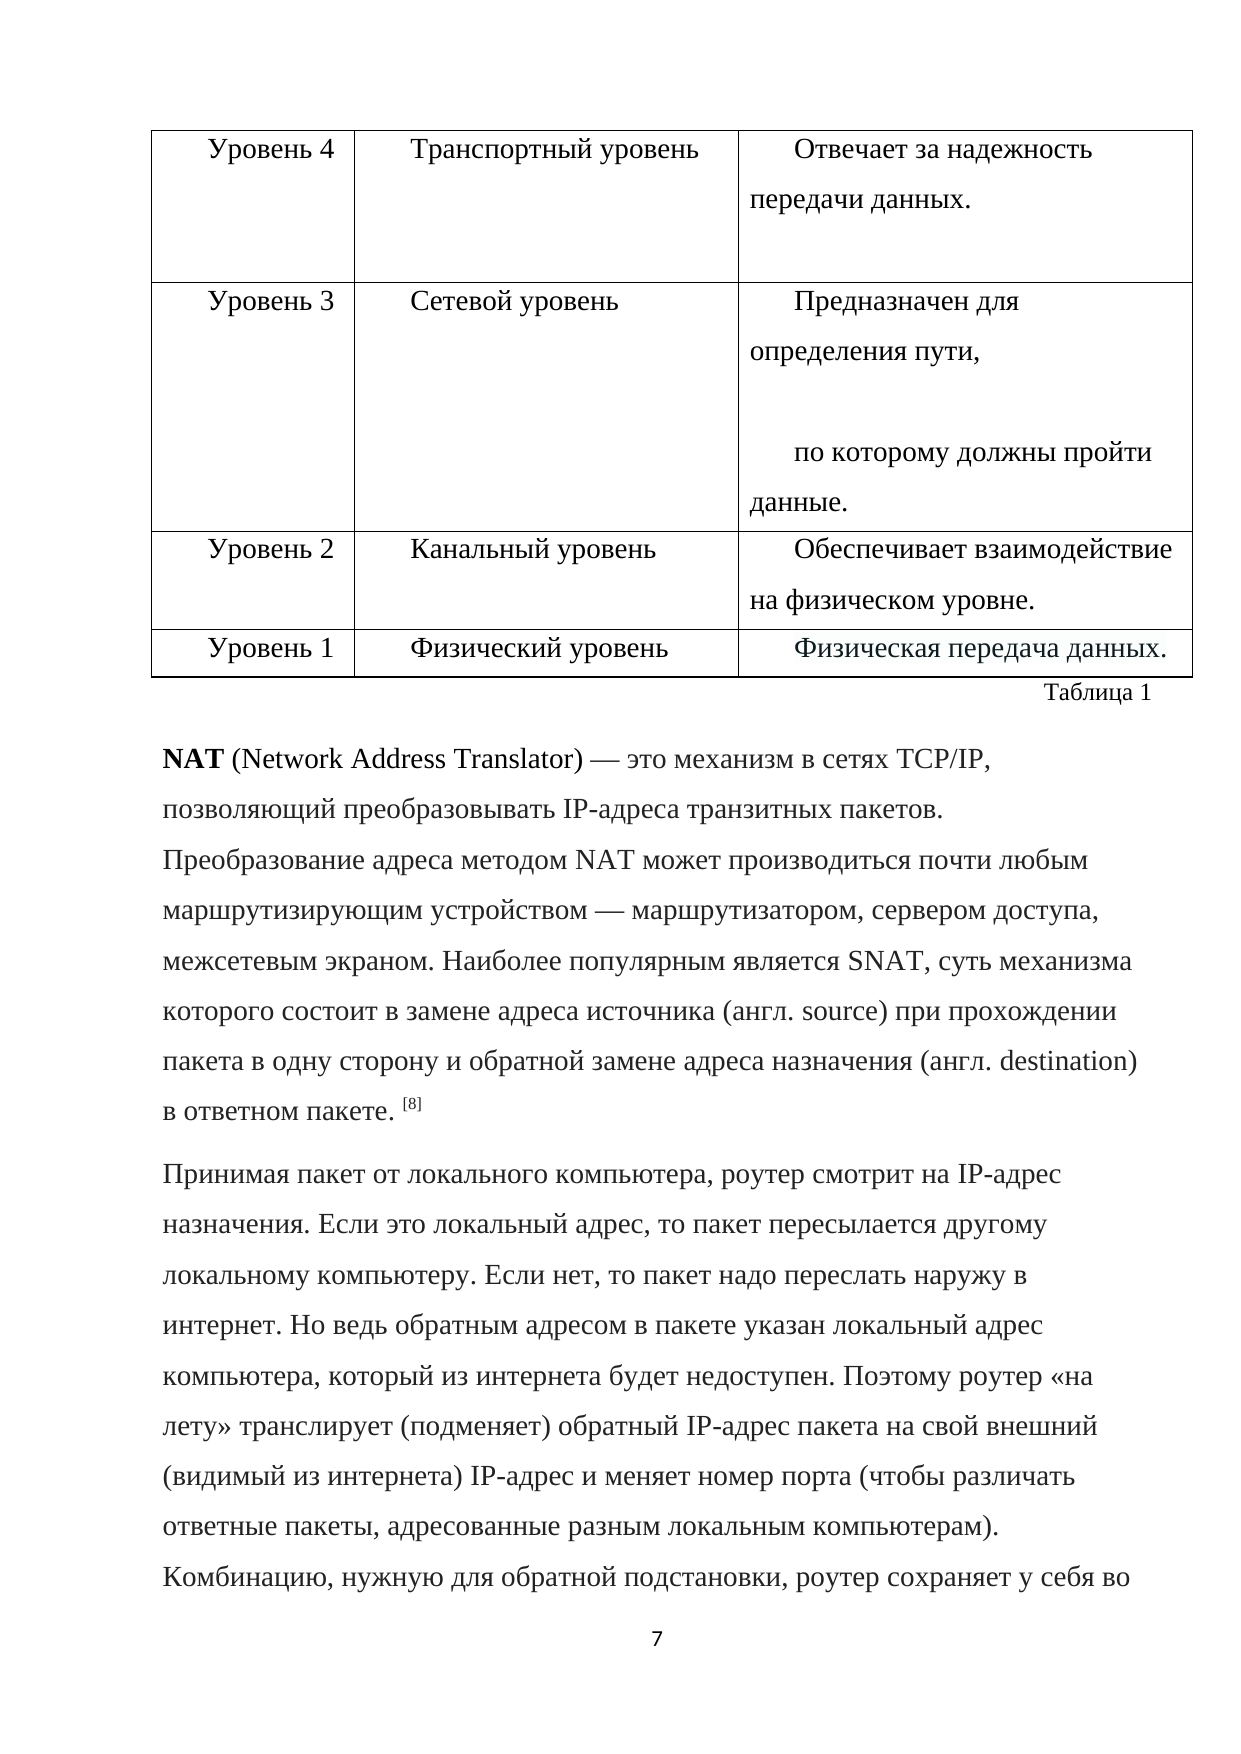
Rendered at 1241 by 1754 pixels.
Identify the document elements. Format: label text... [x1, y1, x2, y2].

table_cell Физический уровень [355, 630, 738, 676]
text Таблица 1 [162, 678, 1152, 706]
table_cell Канальный уровень [355, 532, 738, 629]
table_cell Физическая передача данных. [739, 630, 1192, 676]
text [162, 1156, 1152, 1592]
table_cell Уровень 3 [152, 283, 354, 531]
table_cell Уровень 4 [152, 131, 354, 282]
table_cell Уровень 2 [152, 532, 354, 629]
table_cell Транспортный уровень [355, 131, 738, 282]
table_cell Отвечает за надежность передачи данных. [739, 131, 1192, 282]
text NAT (Network Address Translator) — это механизм в сетях TCP/IP, позволяющий преобразовывать IP-адреса транзитных пакетов. Преобразование адреса методом NAT может производиться почти любым маршрутизирующим устройством — маршрутизатором, сервером доступа, межсетевым экраном. Наиболее популярным является SNAT, суть механизма которого состоит в замене адреса источника (англ. source) при прохождении пакета в одну сторону и обратной замене адреса назначения (англ. destination) в ответном пакете. [8] [162, 741, 1152, 1127]
table_cell Сетевой уровень [355, 283, 738, 531]
table_cell Уровень 1 [152, 630, 354, 676]
table_cell Обеспечивает взаимодействие на физическом уровне. [739, 532, 1192, 629]
table_cell Предназначен для определения пути, по которому должны пройти данные. [739, 283, 1192, 531]
